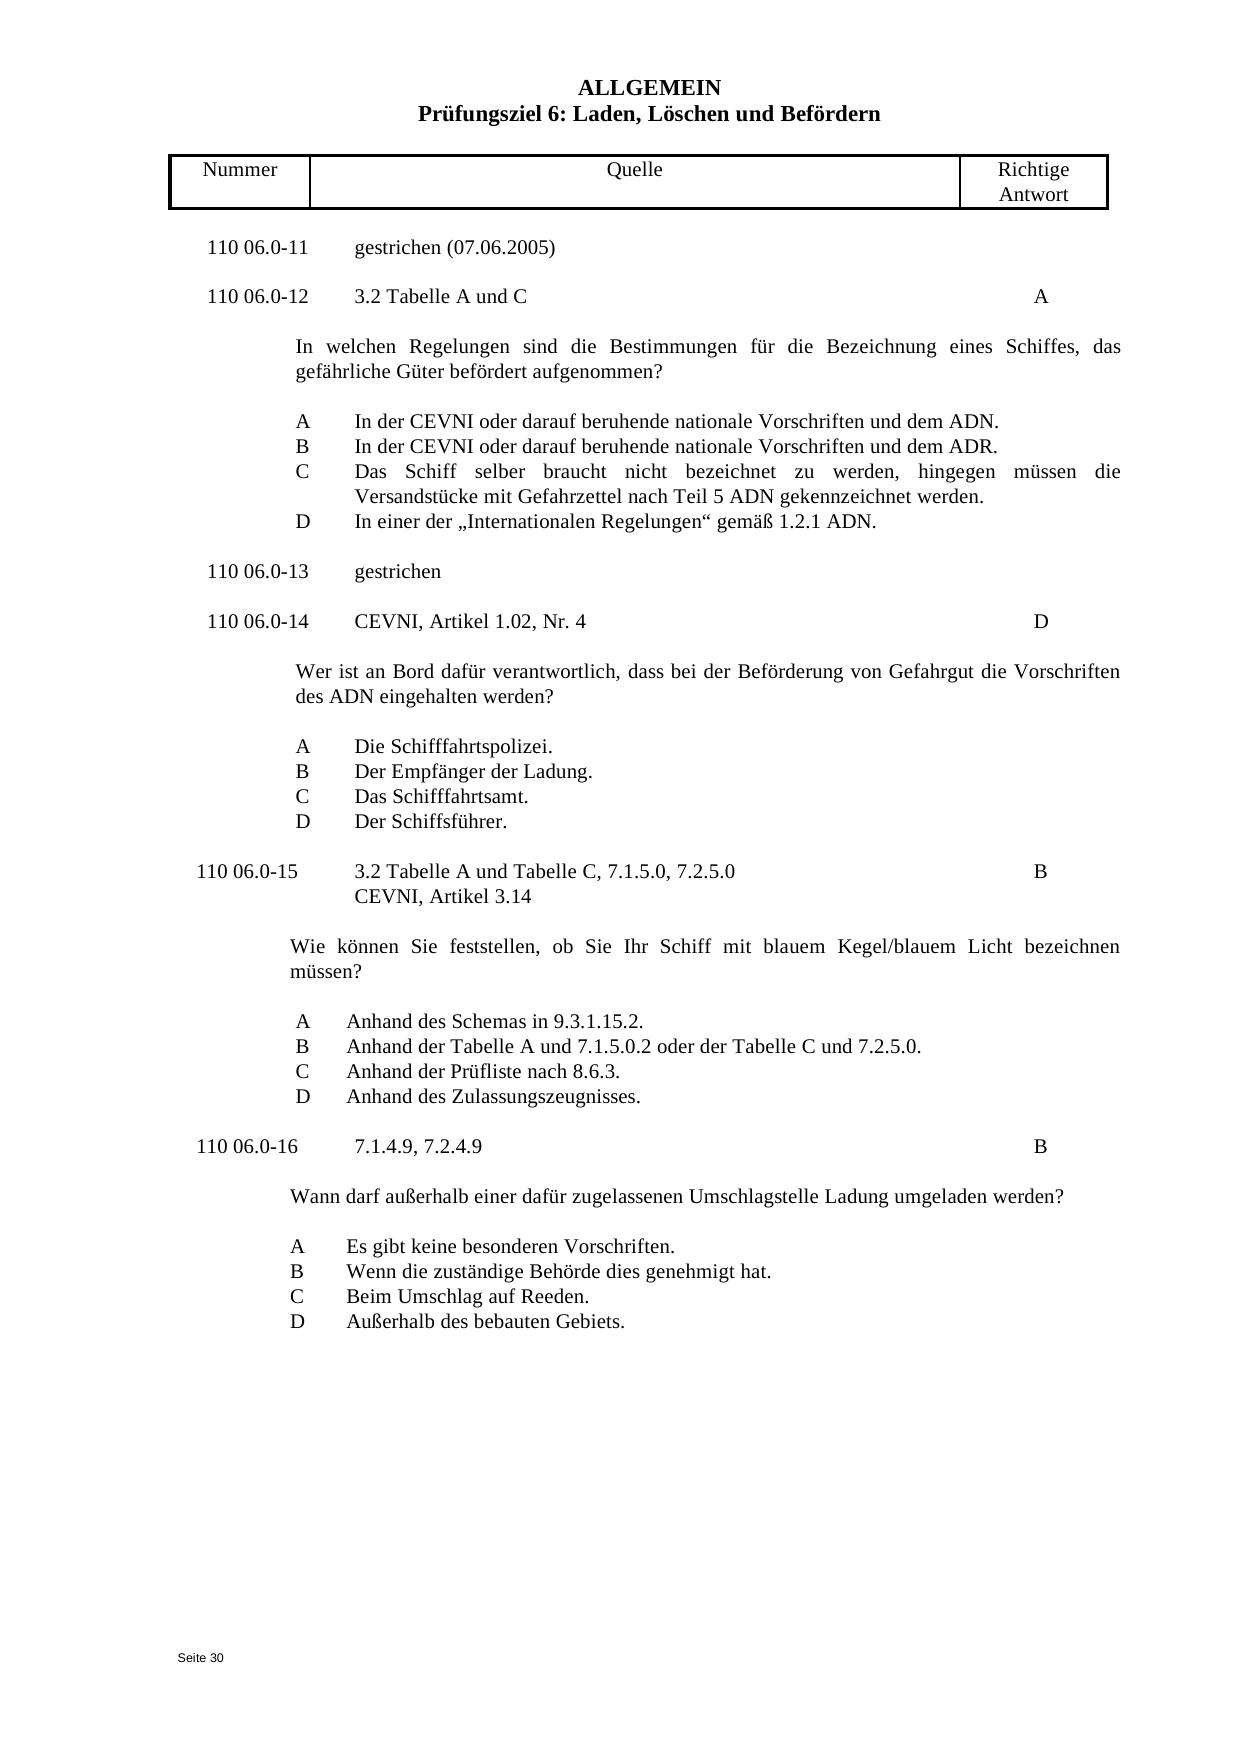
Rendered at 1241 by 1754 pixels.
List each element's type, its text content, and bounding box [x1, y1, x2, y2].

text Wer ist an Bord dafür verantwortlich, dass bei der Beförderung von Gefahrgut die Vorschriften des ADN eingehalten werden? [177, 658, 1122, 708]
text 110 06.0-12 3.2 Tabelle A und C A [177, 283, 1122, 308]
text A Die Schifffahrtspolizei. [177, 733, 1122, 758]
text A In der CEVNI oder darauf beruhende nationale Vorschriften und dem ADN. [177, 408, 1122, 433]
text 110 06.0-13 gestrichen [177, 558, 1122, 583]
text D Anhand des Zulassungszeugnisses. [177, 1083, 1122, 1108]
text Wie können Sie feststellen, ob Sie Ihr Schiff mit blauem Kegel/blauem Licht bezeichnen müssen? [177, 933, 1122, 983]
text B Der Empfänger der Ladung. [177, 758, 1122, 783]
text A Es gibt keine besonderen Vorschriften. [177, 1233, 1122, 1258]
text D Der Schiffsführer. [177, 808, 1122, 833]
text 110 06.0-14 CEVNI, Artikel 1.02, Nr. 4 D [177, 608, 1122, 633]
text C Beim Umschlag auf Reeden. [177, 1283, 1122, 1308]
text 110 06.0-11 gestrichen (07.06.2005) [177, 234, 1122, 259]
text CEVNI, Artikel 3.14 [177, 883, 1122, 908]
text C Das Schifffahrtsamt. [177, 783, 1122, 808]
text 110 06.0-15 3.2 Tabelle A und Tabelle C, 7.1.5.0, 7.2.5.0 B [177, 858, 1122, 883]
text C Das Schiff selber braucht nicht bezeichnet zu werden, hingegen müssen die Versandstücke mit Gefahrzettel nach Teil 5 ADN gekennzeichnet werden. [177, 458, 1122, 508]
text Wann darf außerhalb einer dafür zugelassenen Umschlagstelle Ladung umgeladen werden? [177, 1183, 1122, 1208]
text In welchen Regelungen sind die Bestimmungen für die Bezeichnung eines Schiffes, das gefährliche Güter befördert aufgenommen? [177, 333, 1122, 383]
text D In einer der „Internationalen Regelungen“ gemäß 1.2.1 ADN. [177, 508, 1122, 533]
text B In der CEVNI oder darauf beruhende nationale Vorschriften und dem ADR. [177, 433, 1122, 458]
text B Anhand der Tabelle A und 7.1.5.0.2 oder der Tabelle C und 7.2.5.0. [177, 1033, 1122, 1058]
text A Anhand des Schemas in 9.3.1.15.2. [177, 1008, 1122, 1033]
text B Wenn die zuständige Behörde dies genehmigt hat. [177, 1258, 1122, 1283]
text D Außerhalb des bebauten Gebiets. [177, 1308, 1122, 1333]
text 110 06.0-16 7.1.4.9, 7.2.4.9 B [177, 1133, 1122, 1158]
text C Anhand der Prüfliste nach 8.6.3. [177, 1058, 1122, 1083]
